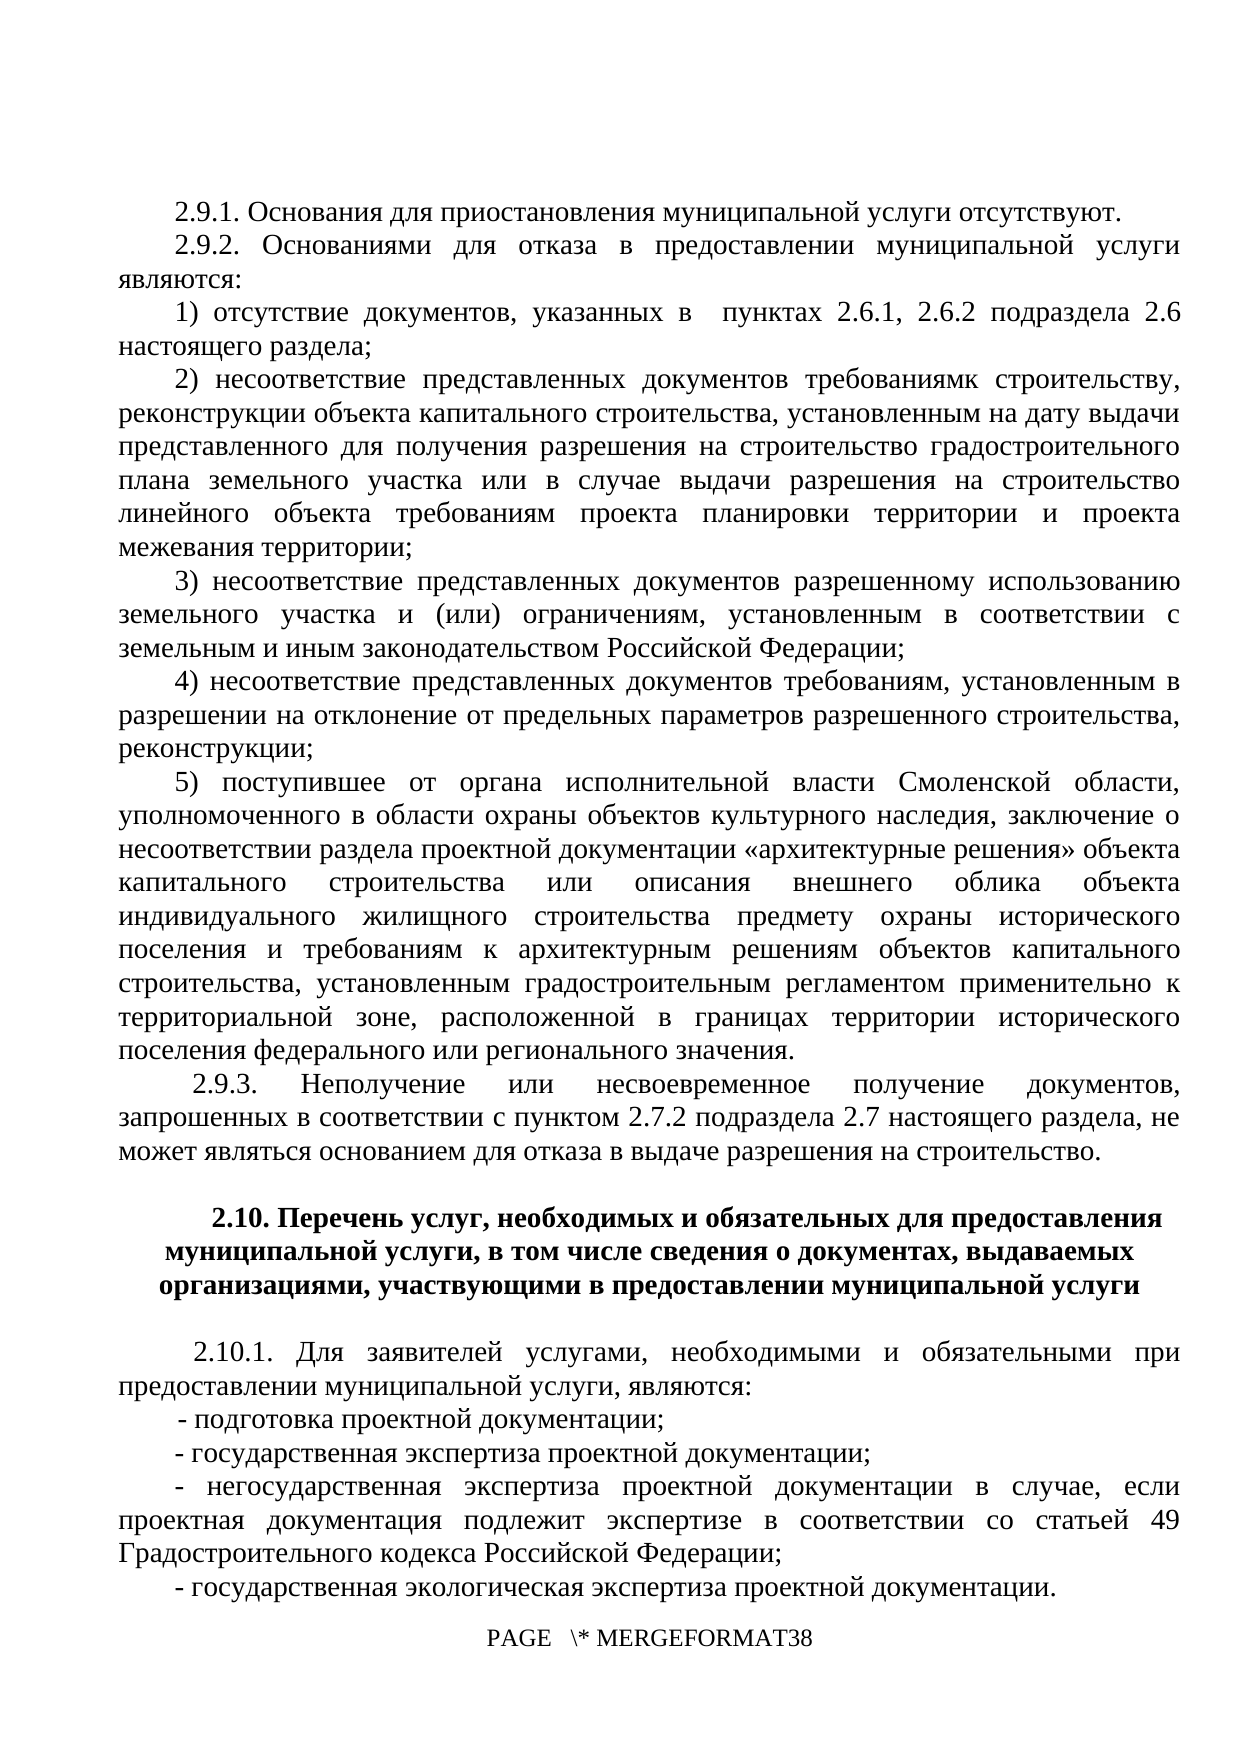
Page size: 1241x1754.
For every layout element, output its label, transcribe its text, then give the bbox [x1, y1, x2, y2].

text 2.9.1. Основания для приостановления муниципальной услуги отсутствуют. [118, 194, 1181, 227]
text 2.10. Перечень услуг, необходимых и обязательных для предоставления муниципальной услуги, в том числе сведения о документах, выдаваемых организациями, участвующими в предоставлении муниципальной услуги [118, 1200, 1181, 1301]
text - негосударственная экспертиза проектной документации в случае, если проектная документация подлежит экспертизе в соответствии со статьей 49 Градостроительного кодекса Российской Федерации; [118, 1468, 1181, 1569]
text 2.9.3. Неполучение или несвоевременное получение документов, запрошенных в соответствии с пунктом 2.7.2 подраздела 2.7 настоящего раздела, не может являться основанием для отказа в выдаче разрешения на строительство. [118, 1066, 1181, 1166]
text - государственная экологическая экспертиза проектной документации. [118, 1569, 1181, 1602]
text 2.9.2. Основаниями для отказа в предоставлении муниципальной услуги являются: [118, 227, 1181, 294]
text 3) несоответствие представленных документов разрешенному использованию земельного участка и (или) ограничениям, установленным в соответствии с земельным и иным законодательством Российской Федерации; [118, 563, 1181, 663]
text 4) несоответствие представленных документов требованиям, установленным в разрешении на отклонение от предельных параметров разрешенного строительства, реконструкции; [118, 663, 1181, 764]
text 1) отсутствие документов, указанных в пунктах 2.6.1, 2.6.2 подраздела 2.6 настоящего раздела; [118, 294, 1181, 361]
text 5) поступившее от органа исполнительной власти Смоленской области, уполномоченного в области охраны объектов культурного наследия, заключение о несоответствии раздела проектной документации «архитектурные решения» объекта капитального строительства или описания внешнего облика объекта индивидуального жилищного строительства предмету охраны исторического поселения и требованиям к архитектурным решениям объектов капитального строительства, установленным градостроительным регламентом применительно к территориальной зоне, расположенной в границах территории исторического поселения федерального или регионального значения. [118, 764, 1181, 1066]
text 2) несоответствие представленных документов требованиямк строительству, реконструкции объекта капитального строительства, установленным на дату выдачи представленного для получения разрешения на строительство градостроительного плана земельного участка или в случае выдачи разрешения на строительство линейного объекта требованиям проекта планировки территории и проекта межевания территории; [118, 361, 1181, 563]
text - государственная экспертиза проектной документации; [118, 1435, 1181, 1468]
text - подготовка проектной документации; [118, 1401, 1181, 1435]
text 2.10.1. Для заявителей услугами, необходимыми и обязательными при предоставлении муниципальной услуги, являются: [118, 1334, 1181, 1401]
